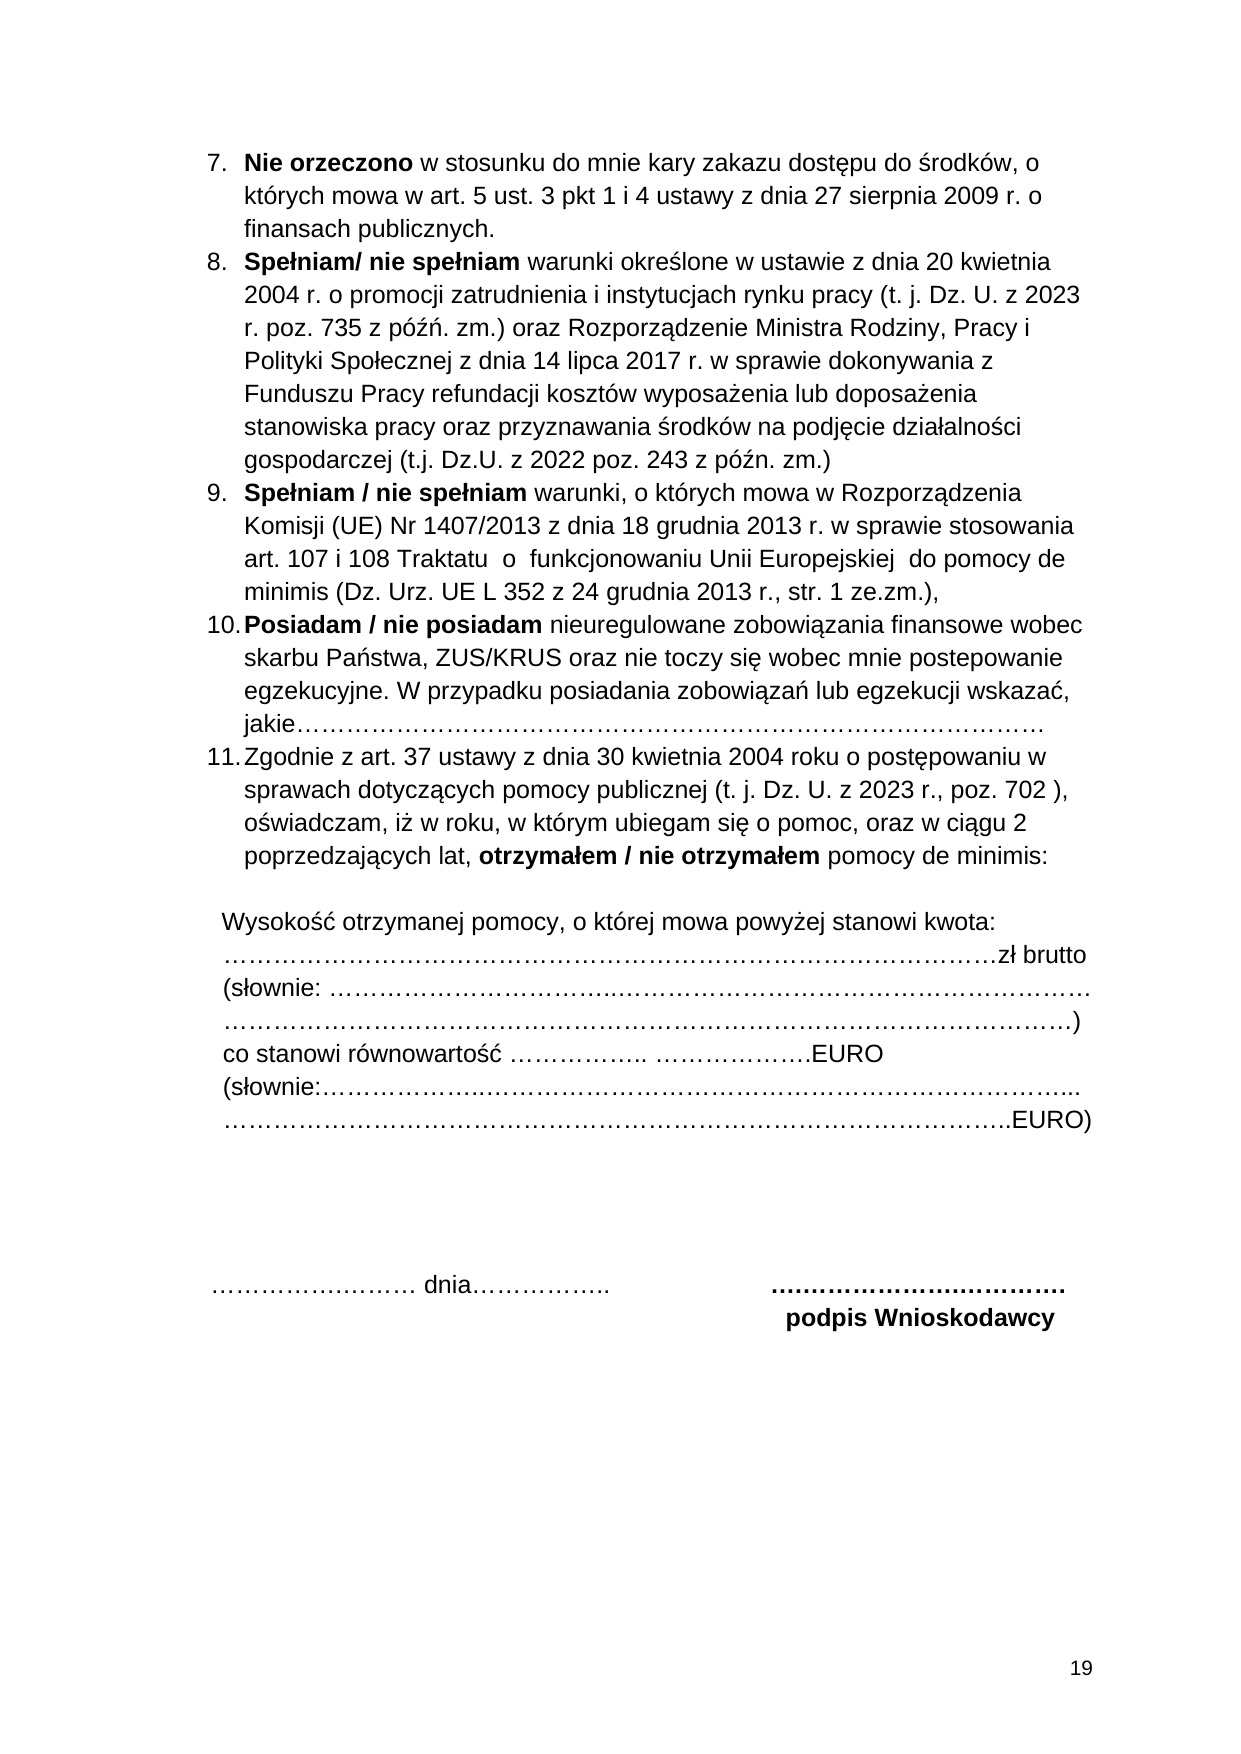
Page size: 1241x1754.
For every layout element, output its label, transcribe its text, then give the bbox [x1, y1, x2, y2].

list Spełniam/ nie spełniam warunki określone w ustawie z dnia 20 kwietnia 2004 r. o promocji zatrudnienia i instytucjach rynku pracy (t. j. Dz. U. z 2023 r. poz. 735 z późń. zm.) oraz Rozporządzenie Ministra Rodziny, Pracy i Polityki Społecznej z dnia 14 lipca 2017 r. w sprawie dokonywania z Funduszu Pracy refundacji kosztów wyposażenia lub doposażenia stanowiska pracy oraz przyznawania środków na podjęcie działalności gospodarczej (t.j. Dz.U. z 2022 poz. 243 z późn. zm.) [207, 247, 1093, 473]
text …………………………………………………………………………………………) [223, 1006, 1093, 1035]
list Zgodnie z art. 37 ustawy z dnia 30 kwietnia 2004 roku o postępowaniu w sprawach dotyczących pomocy publicznej (t. j. Dz. U. z 2023 r., poz. 702 ), oświadczam, iż w roku, w którym ubiegam się o pomoc, oraz w ciągu 2 poprzedzających lat, otrzymałem / nie otrzymałem pomocy de minimis: [207, 742, 1093, 870]
list Spełniam / nie spełniam warunki, o których mowa w Rozporządzenia Komisji (UE) Nr 1407/2013 z dnia 18 grudnia 2013 r. w sprawie stosowania art. 107 i 108 Traktatu o funkcjonowaniu Unii Europejskiej do pomocy de minimis (Dz. Urz. UE L 352 z 24 grudnia 2013 r., str. 1 ze.zm.), [207, 478, 1093, 606]
text (słownie: ……………………………..………………………………………………… [223, 973, 1093, 1002]
list Nie orzeczono w stosunku do mnie kary zakazu dostępu do środków, o których mowa w art. 5 ust. 3 pkt 1 i 4 ustawy z dnia 27 sierpnia 2009 r. o finansach publicznych. [207, 148, 1093, 242]
list Posiadam / nie posiadam nieuregulowane zobowiązania finansowe wobec skarbu Państwa, ZUS/KRUS oraz nie toczy się wobec mnie postepowanie egzekucyjne. W przypadku posiadania zobowiązań lub egzekucji wskazać, jakie……………………………………………………………………………… [207, 610, 1093, 738]
text …………….……… dnia…………….. ….……………….…………. [148, 1270, 1093, 1299]
text …………………………………………………………………………………zł brutto [223, 940, 1093, 969]
text Wysokość otrzymanej pomocy, o której mowa powyżej stanowi kwota: [148, 907, 1093, 936]
text podpis Wnioskodawcy [148, 1303, 1093, 1332]
text (słownie:………………..……………………………………………………………...…………………………………………………………………………………..EURO) [223, 1072, 1093, 1134]
text co stanowi równowartość …………….. ……………….EURO [223, 1039, 1093, 1068]
